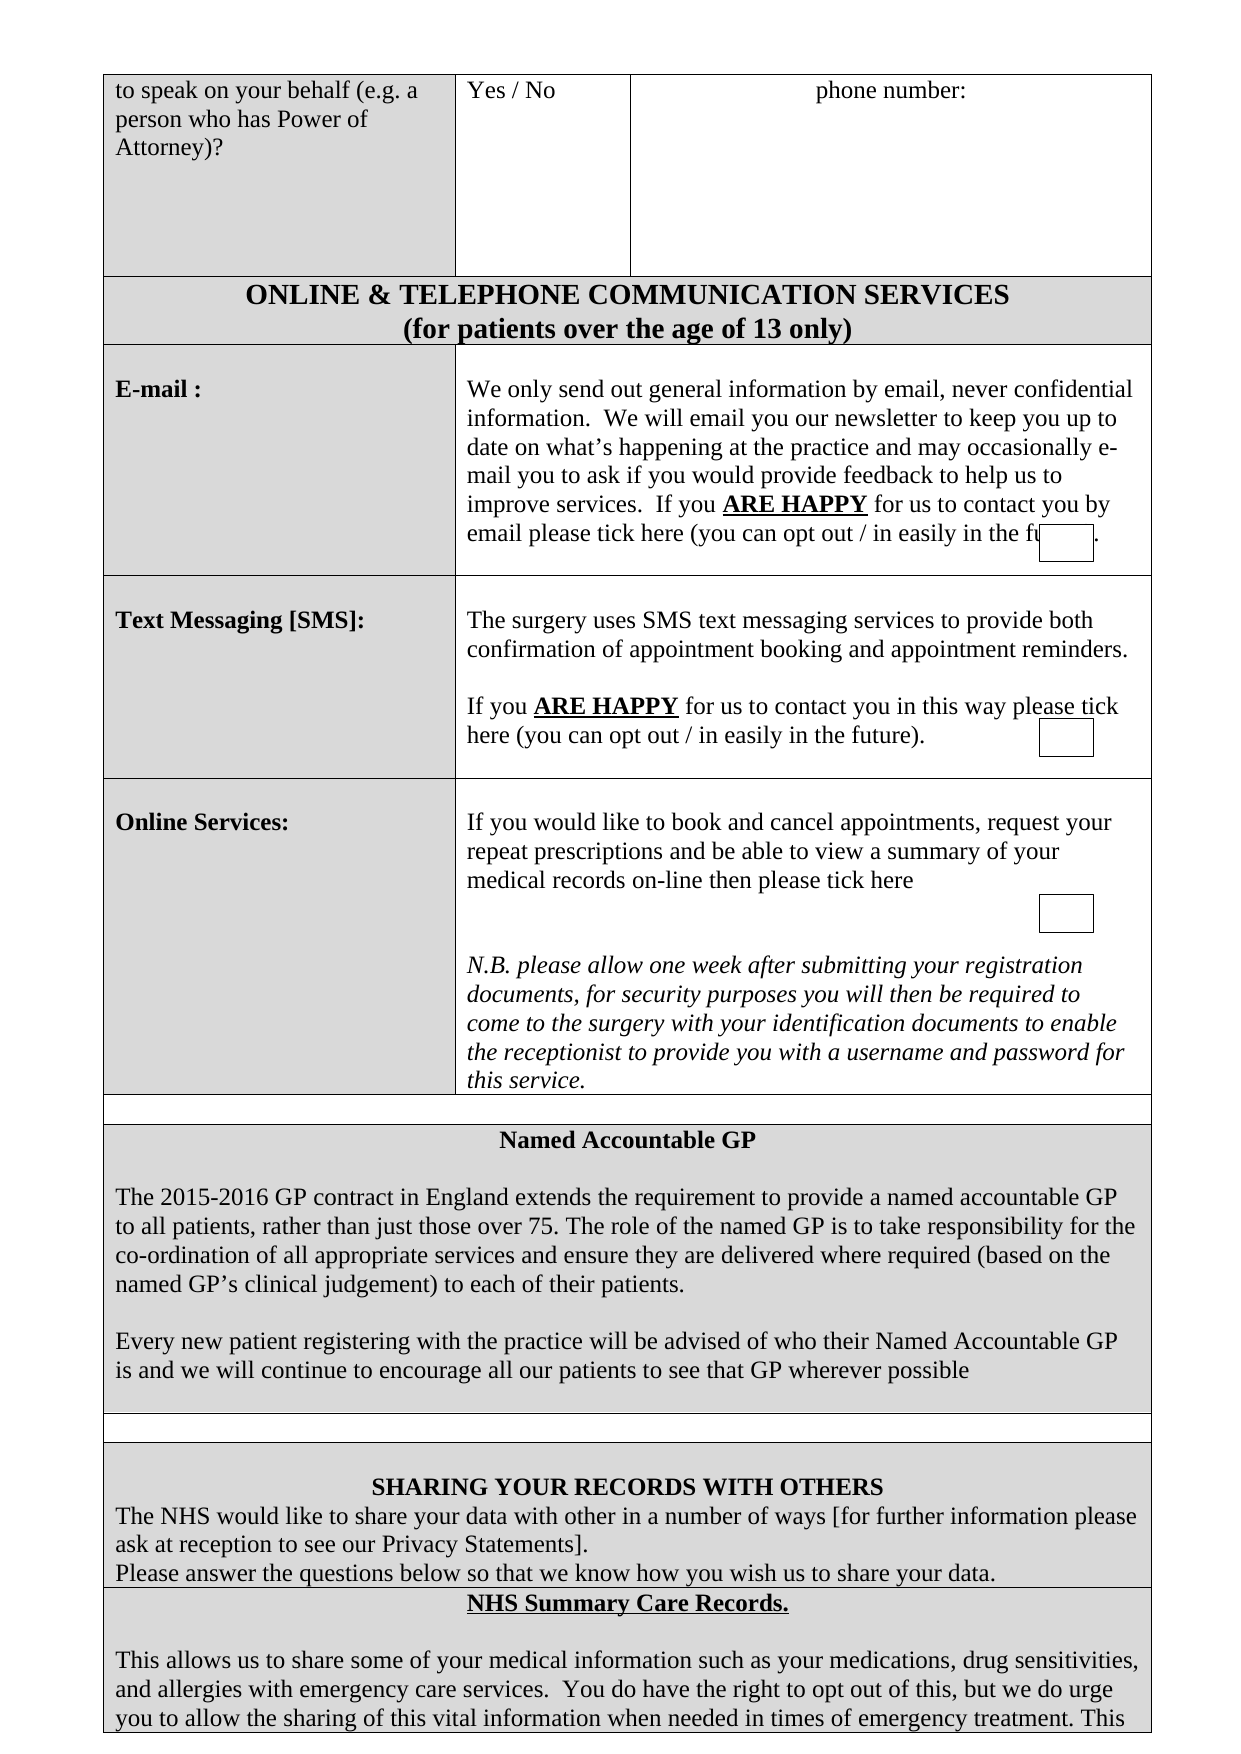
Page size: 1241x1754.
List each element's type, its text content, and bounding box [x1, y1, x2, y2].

table_cell [104, 1414, 1151, 1442]
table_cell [104, 1588, 1151, 1732]
table_cell Named Accountable GP The 2015-2016 GP contract in England extends the requirement to provide a named accountable GP to all patients, rather than just those over 75. The role of the named GP is to take responsibility for the co-ordination of all appropriate services and ensure they are delivered where required (based on the named GP’s clinical judgement) to each of their patients. Every new patient registering with the practice will be advised of who their Named Accountable GP is and we will continue to encourage all our patients to see that GP wherever possible [104, 1125, 1151, 1412]
table_cell [104, 1095, 1151, 1124]
table_cell E-mail : [104, 345, 455, 575]
table_cell The surgery uses SMS text messaging services to provide both confirmation of appointment booking and appointment reminders. If you ARE HAPPY for us to contact you in this way please tick here (you can opt out / in easily in the future). [456, 576, 1151, 778]
table_cell If you would like to book and cancel appointments, request your repeat prescriptions and be able to view a summary of your medical records on-line then please tick here N.B. please allow one week after submitting your registration documents, for security purposes you will then be required to come to the surgery with your identification documents to enable the receptionist to provide you with a username and password for this service. [456, 779, 1151, 1094]
table_cell Online Services: [104, 779, 455, 1094]
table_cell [104, 75, 455, 276]
table_cell ONLINE & TELEPHONE COMMUNICATION SERVICES (for patients over the age of 13 only) [104, 277, 1151, 344]
table_cell Yes / No [456, 75, 630, 276]
table_cell Text Messaging [SMS]: [104, 576, 455, 778]
table_cell SHARING YOUR RECORDS WITH OTHERS The NHS would like to share your data with other in a number of ways [for further information please ask at reception to see our Privacy Statements]. Please answer the questions below so that we know how you wish us to share your data. [104, 1443, 1151, 1587]
table_cell We only send out general information by email, never confidential information. We will email you our newsletter to keep you up to date on what’s happening at the practice and may occasionally e-mail you to ask if you would provide feedback to help us to improve services. If you ARE HAPPY for us to contact you by email please tick here (you can opt out / in easily in the future). [456, 345, 1151, 575]
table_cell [631, 75, 1151, 276]
